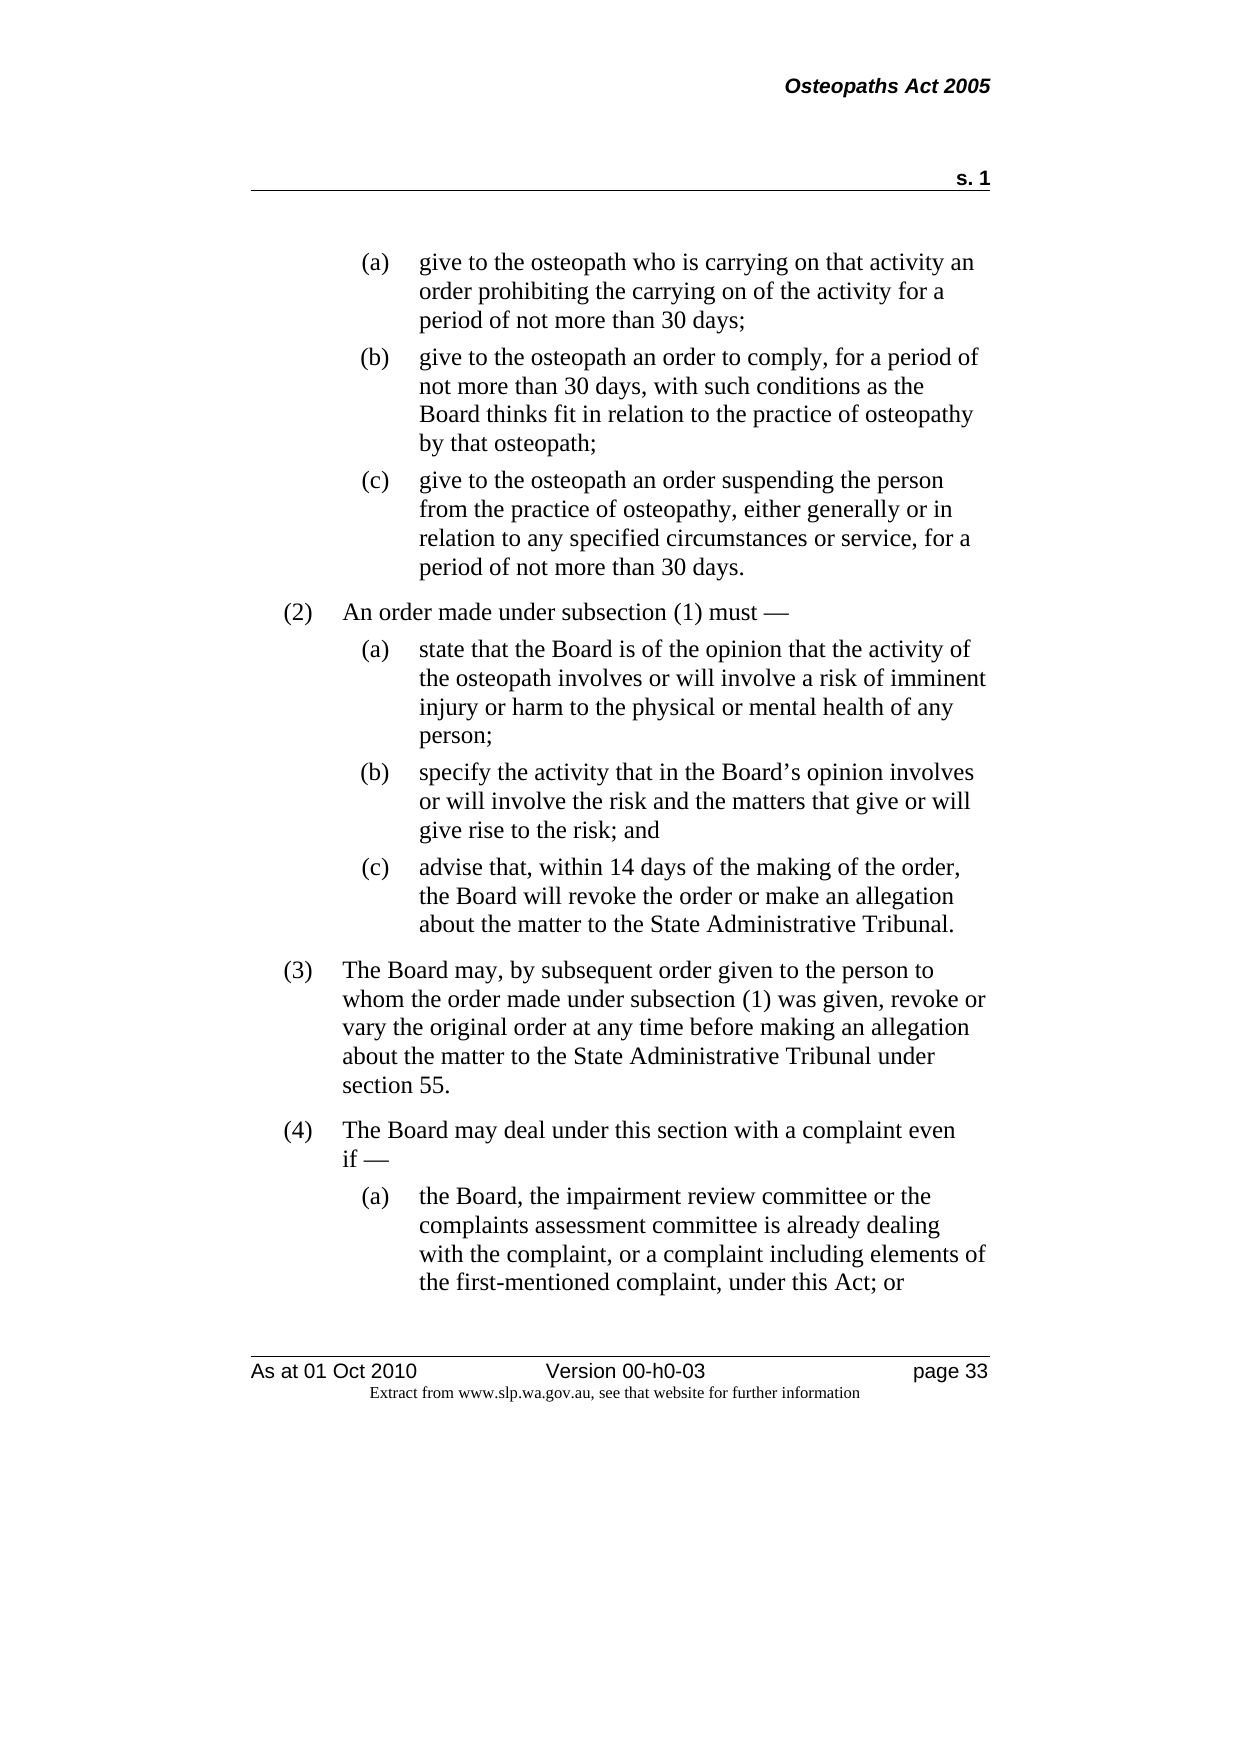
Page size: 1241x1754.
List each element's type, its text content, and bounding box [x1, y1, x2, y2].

text (4) The Board may deal under this section with a complaint even if — [251, 1115, 990, 1173]
text (2) An order made under subsection (1) must — [251, 597, 990, 626]
text (b) specify the activity that in the Board’s opinion involves or will involve the risk and the matters that give or will give rise to the risk; and [251, 757, 990, 844]
text (3) The Board may, by subsequent order given to the person to whom the order made under subsection (1) was given, revoke or vary the original order at any time before making an allegation about the matter to the State Administrative Tribunal under section 55. [251, 955, 990, 1099]
text (a) the Board, the impairment review committee or the complaints assessment committee is already dealing with the complaint, or a complaint including elements of the first-mentioned complaint, under this Act; or [251, 1181, 990, 1296]
text (a) state that the Board is of the opinion that the activity of the osteopath involves or will involve a risk of imminent injury or harm to the physical or mental health of any person; [251, 634, 990, 749]
text (c) advise that, within 14 days of the making of the order, the Board will revoke the order or make an allegation about the matter to the State Administrative Tribunal. [251, 852, 990, 938]
text (b) give to the osteopath an order to comply, for a period of not more than 30 days, with such conditions as the Board thinks fit in relation to the practice of osteopathy by that osteopath; [251, 342, 990, 457]
text (c) give to the osteopath an order suspending the person from the practice of osteopathy, either generally or in relation to any specified circumstances or service, for a period of not more than 30 days. [251, 465, 990, 580]
text (a) give to the osteopath who is carrying on that activity an order prohibiting the carrying on of the activity for a period of not more than 30 days; [251, 247, 990, 334]
